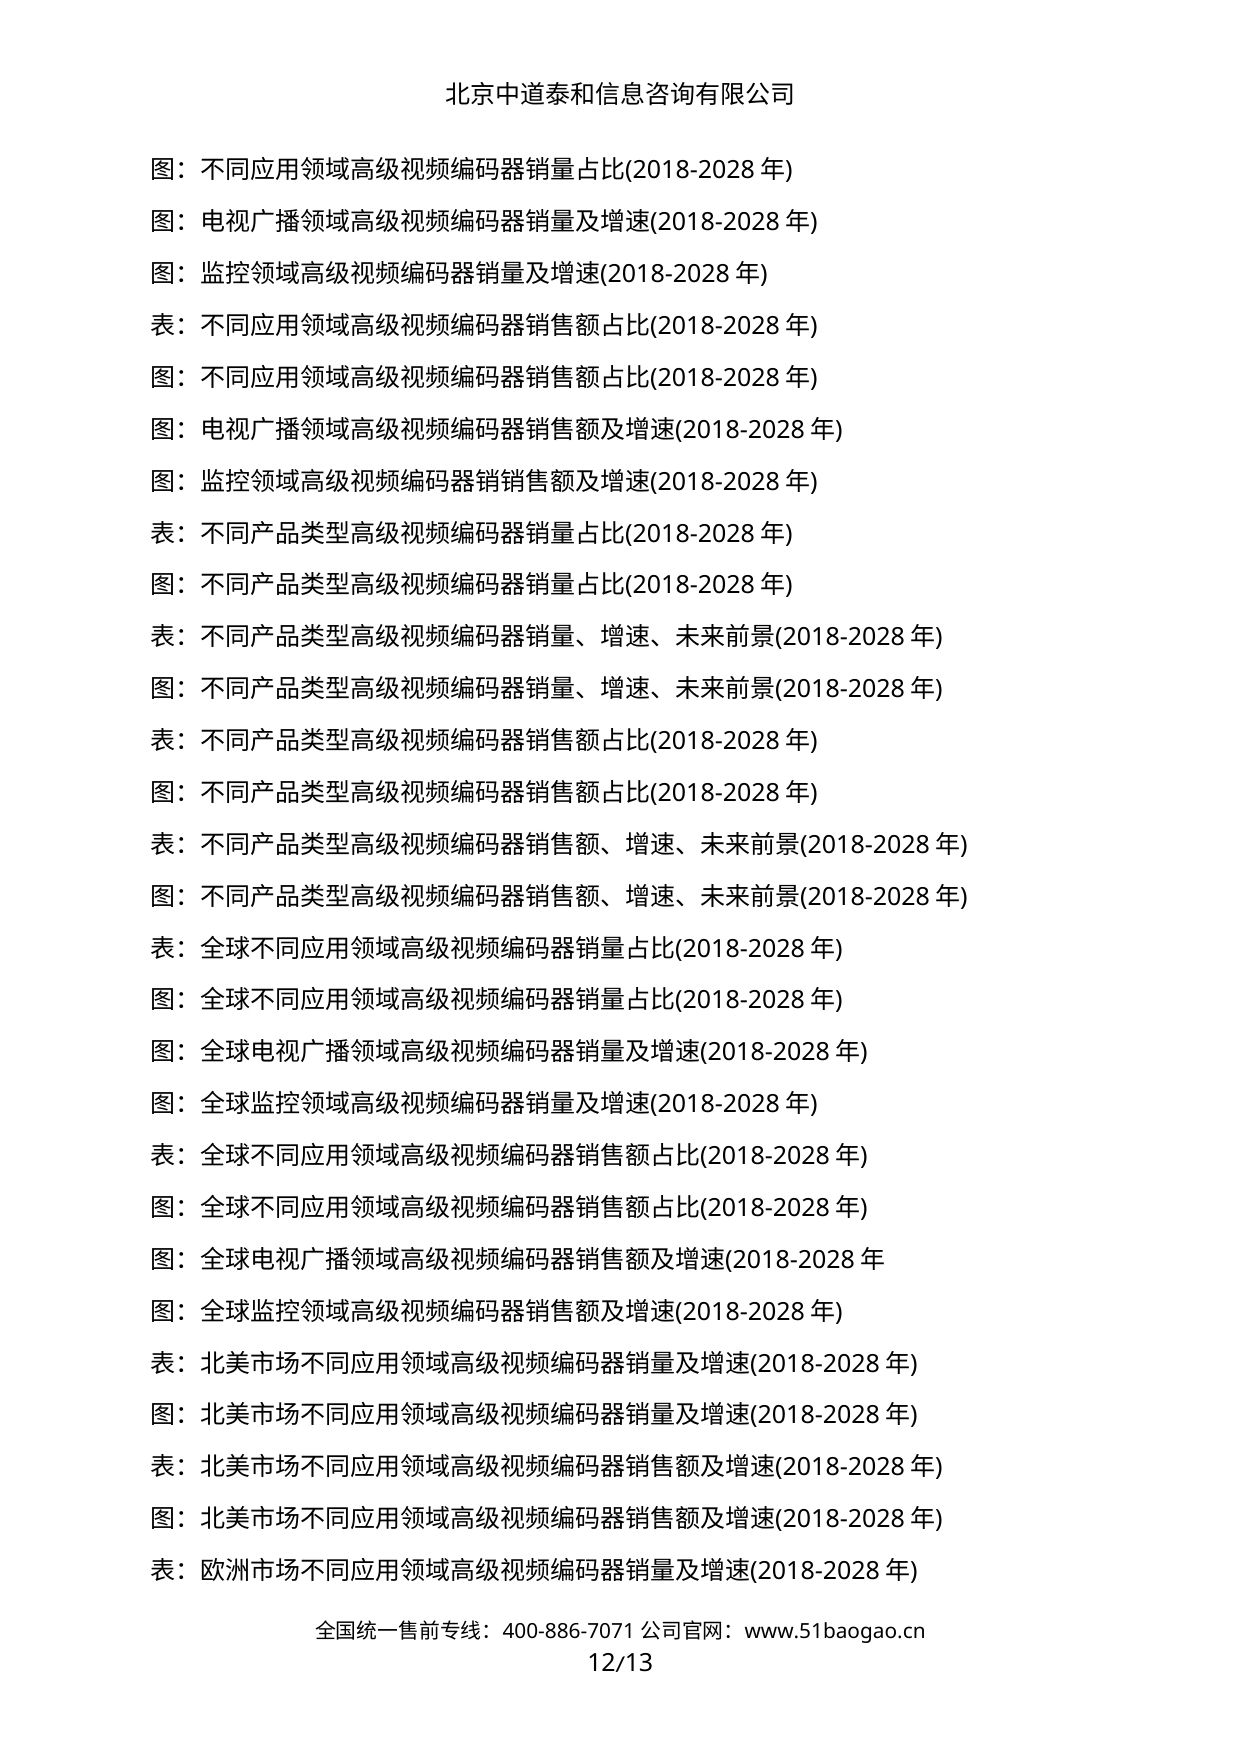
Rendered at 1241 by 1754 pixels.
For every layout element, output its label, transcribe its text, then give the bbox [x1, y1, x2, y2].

text 表：不同应用领域高级视频编码器销售额占比(2018-2028年) [150, 306, 1090, 342]
text 表：欧洲市场不同应用领域高级视频编码器销量及增速(2018-2028年) [150, 1551, 1090, 1587]
text 表：不同产品类型高级视频编码器销售额占比(2018-2028年) [150, 721, 1090, 757]
text 图：电视广播领域高级视频编码器销量及增速(2018-2028年) [150, 202, 1090, 238]
text 表：全球不同应用领域高级视频编码器销量占比(2018-2028年) [150, 928, 1090, 964]
text 图：全球电视广播领域高级视频编码器销量及增速(2018-2028年) [150, 1032, 1090, 1068]
text 图：全球不同应用领域高级视频编码器销售额占比(2018-2028年) [150, 1187, 1090, 1224]
text 图：全球电视广播领域高级视频编码器销售额及增速(2018-2028年 [150, 1239, 1090, 1276]
text 图：全球监控领域高级视频编码器销售额及增速(2018-2028年) [150, 1291, 1090, 1327]
text 表：不同产品类型高级视频编码器销量占比(2018-2028年) [150, 513, 1090, 549]
text 图：不同产品类型高级视频编码器销量占比(2018-2028年) [150, 565, 1090, 601]
text 表：北美市场不同应用领域高级视频编码器销量及增速(2018-2028年) [150, 1343, 1090, 1379]
text 图：不同应用领域高级视频编码器销量占比(2018-2028年) [150, 150, 1090, 186]
text 图：监控领域高级视频编码器销量及增速(2018-2028年) [150, 254, 1090, 290]
text 表：不同产品类型高级视频编码器销售额、增速、未来前景(2018-2028年) [150, 824, 1090, 861]
text 图：监控领域高级视频编码器销销售额及增速(2018-2028年) [150, 461, 1090, 497]
text 图：北美市场不同应用领域高级视频编码器销量及增速(2018-2028年) [150, 1395, 1090, 1431]
text 图：不同应用领域高级视频编码器销售额占比(2018-2028年) [150, 357, 1090, 394]
text 表：全球不同应用领域高级视频编码器销售额占比(2018-2028年) [150, 1136, 1090, 1172]
text 图：不同产品类型高级视频编码器销售额占比(2018-2028年) [150, 772, 1090, 809]
text 图：北美市场不同应用领域高级视频编码器销售额及增速(2018-2028年) [150, 1499, 1090, 1535]
text 图：全球监控领域高级视频编码器销量及增速(2018-2028年) [150, 1084, 1090, 1120]
text 图：不同产品类型高级视频编码器销售额、增速、未来前景(2018-2028年) [150, 876, 1090, 912]
text 表：不同产品类型高级视频编码器销量、增速、未来前景(2018-2028年) [150, 617, 1090, 653]
text 表：北美市场不同应用领域高级视频编码器销售额及增速(2018-2028年) [150, 1447, 1090, 1483]
text 图：不同产品类型高级视频编码器销量、增速、未来前景(2018-2028年) [150, 669, 1090, 705]
text 图：电视广播领域高级视频编码器销售额及增速(2018-2028年) [150, 409, 1090, 446]
text 图：全球不同应用领域高级视频编码器销量占比(2018-2028年) [150, 980, 1090, 1016]
